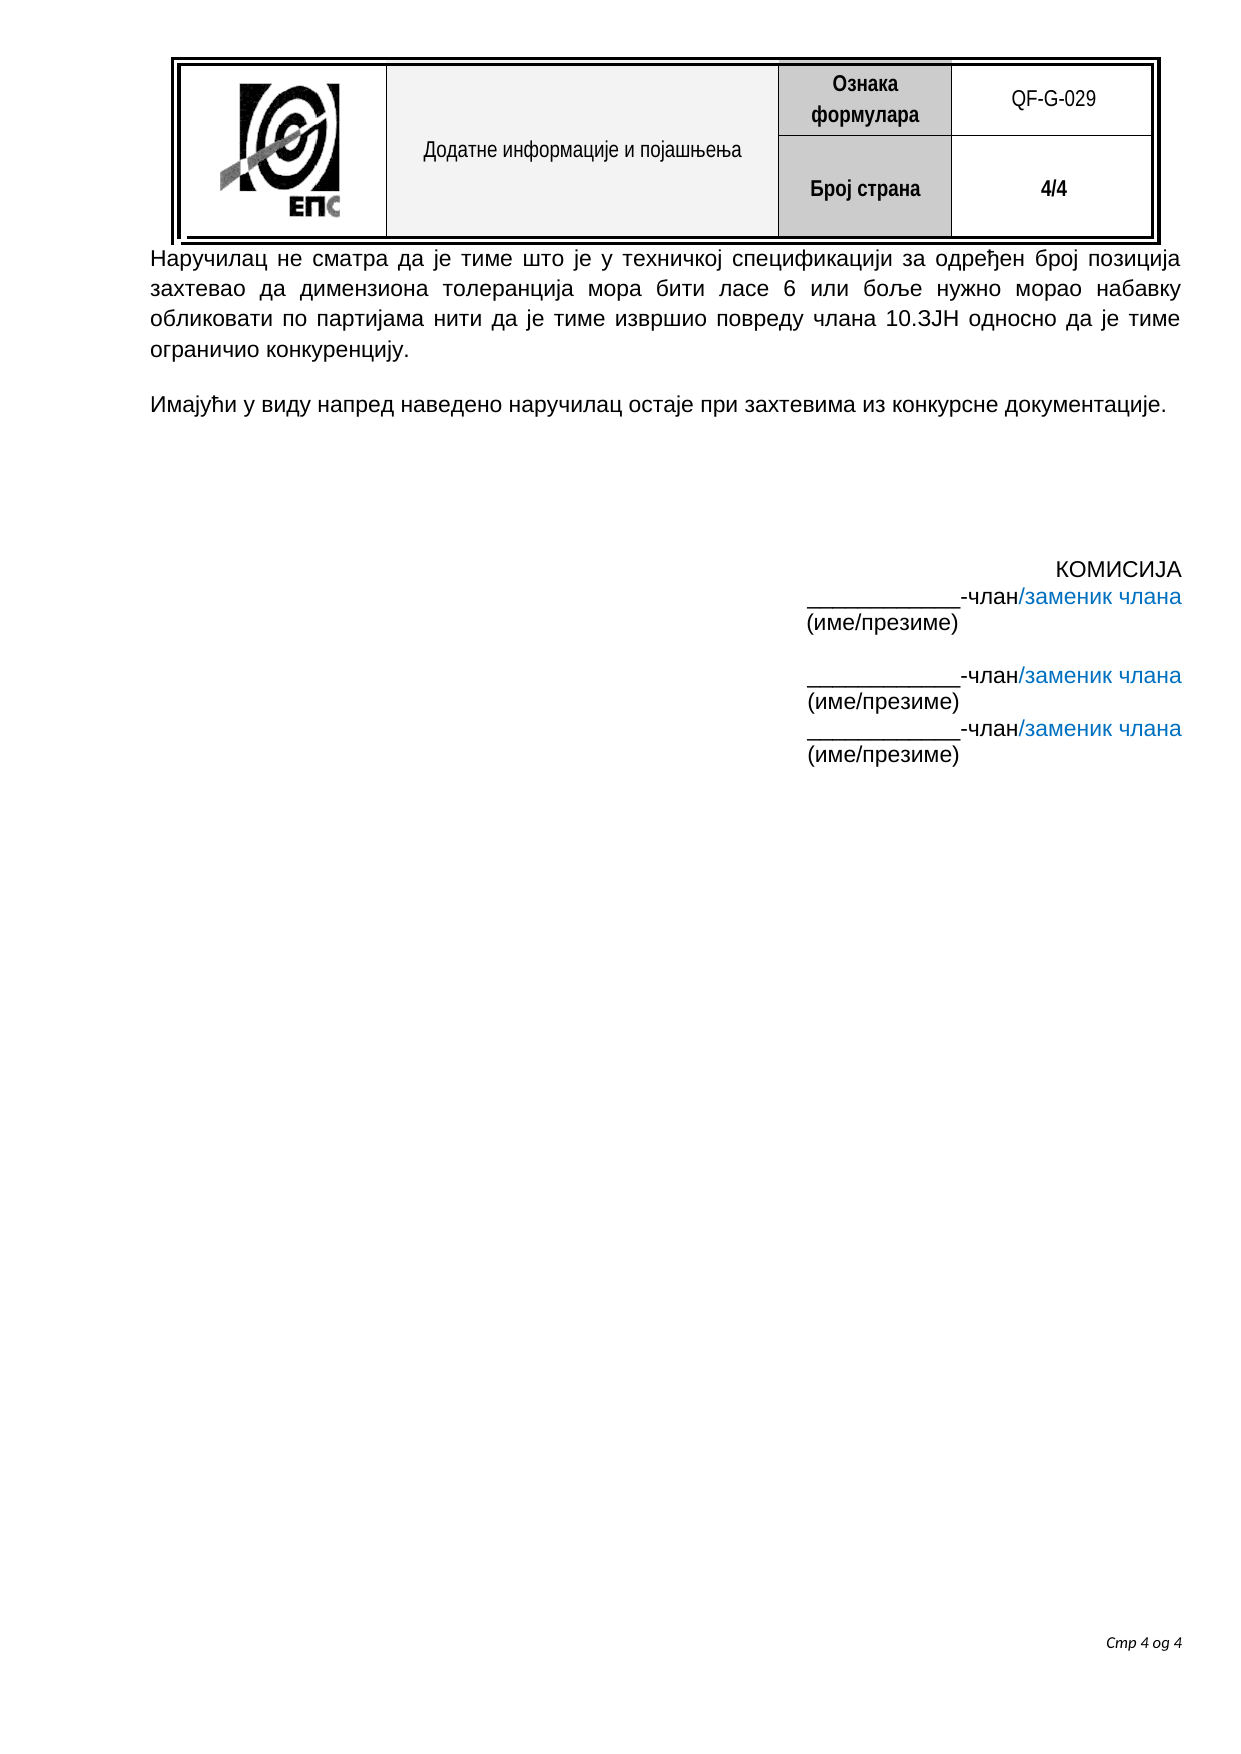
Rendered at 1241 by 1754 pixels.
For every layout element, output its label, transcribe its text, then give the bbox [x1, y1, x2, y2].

text (име/презиме) [150, 688, 1182, 714]
text Имајући у виду напред наведено наручилац остаје при захтевима из конкурсне документације. [150, 391, 1182, 417]
text Наручилац не сматра да је тиме што је у техничкој спецификацији за одређен број позиција захтевао да димензиона толеранција мора бити ласе 6 или боље нужно морао набавку обликовати по партијама нити да је тиме извршио повреду члана 10.ЗЈН односно да је тиме ограничио конкуренцију. [150, 154, 1182, 362]
text (име/презиме) [150, 609, 1182, 636]
text (име/презиме) [150, 741, 1182, 873]
text ____________-члан/заменик члана [150, 714, 1182, 741]
text ____________-члан/заменик члана [150, 662, 1182, 688]
text КОМИСИЈА [150, 556, 1182, 583]
text ____________-члан/заменик члана [150, 583, 1182, 609]
